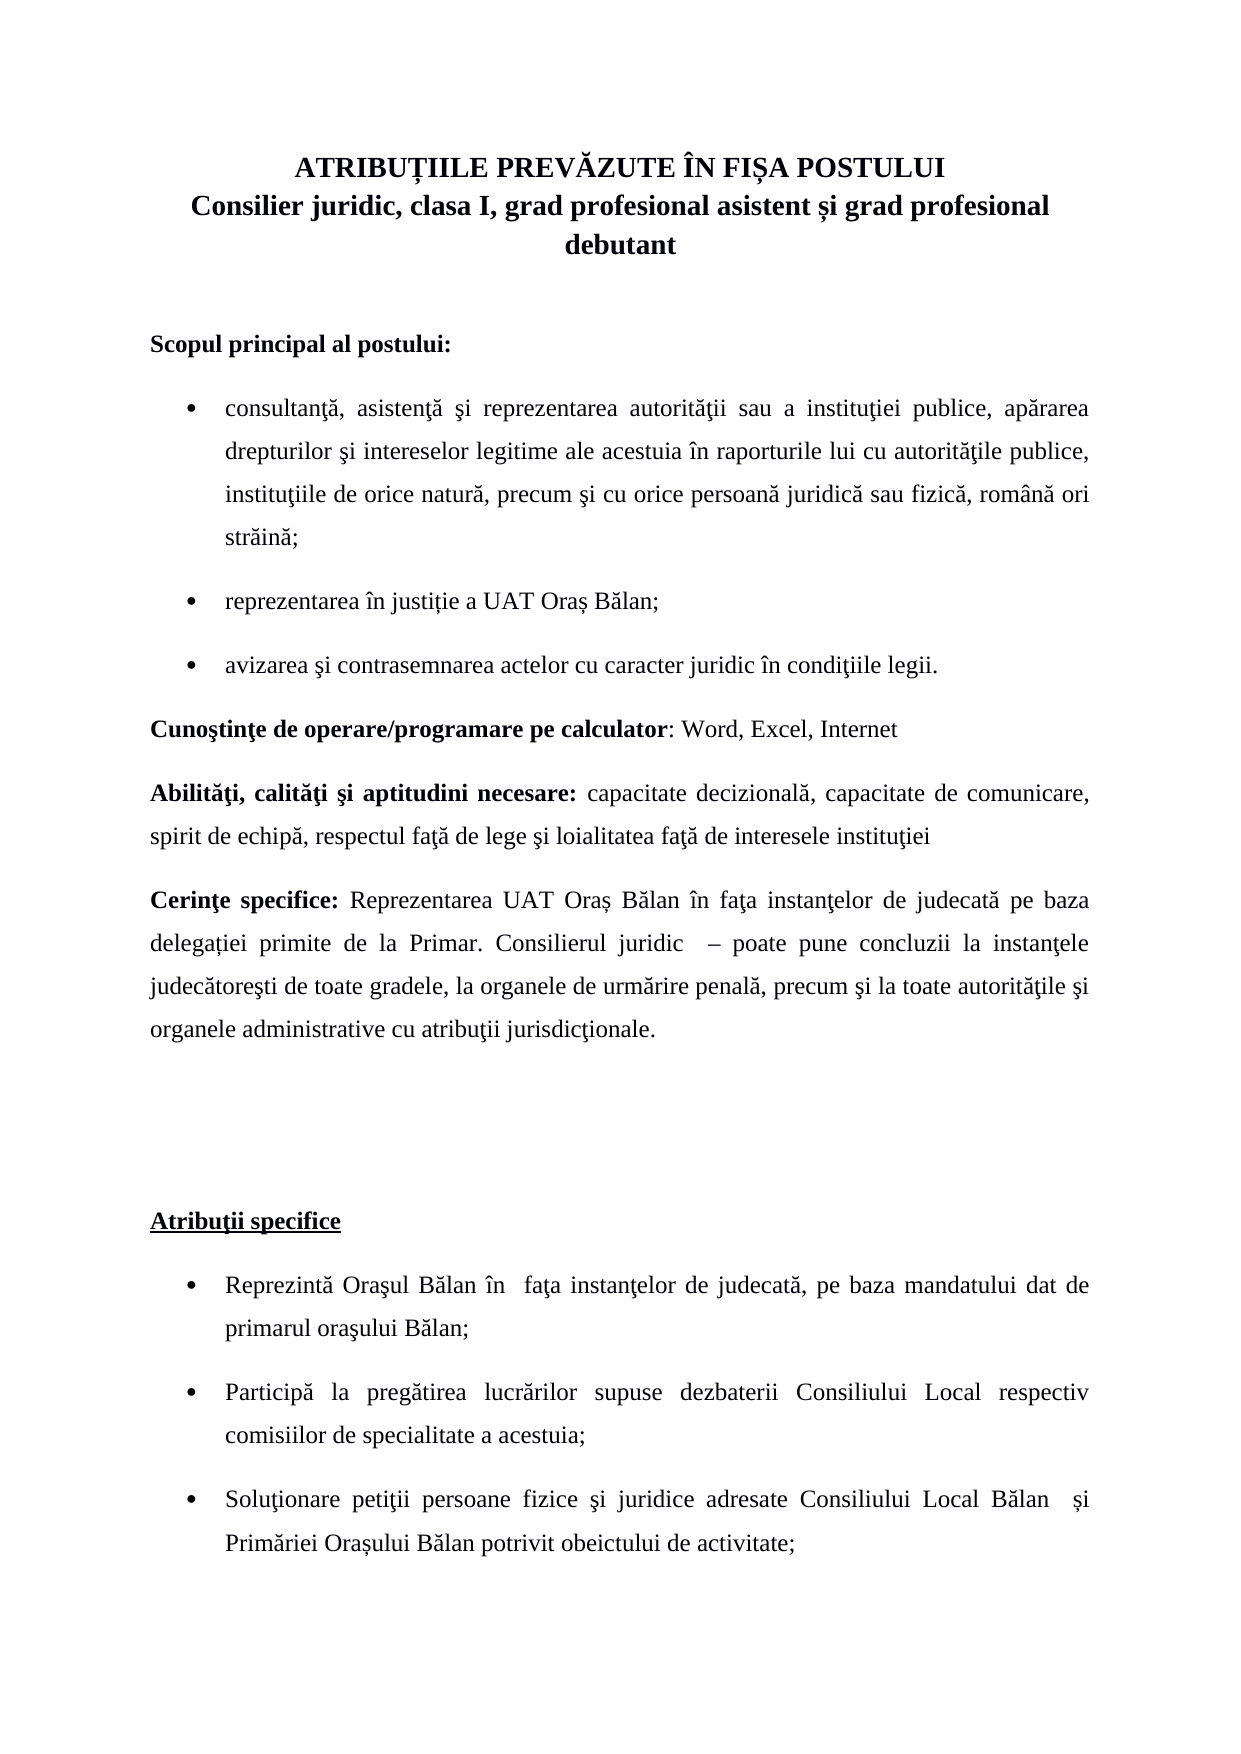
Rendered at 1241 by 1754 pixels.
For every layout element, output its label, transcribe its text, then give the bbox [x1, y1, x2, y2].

text Cerinţe specifice: Reprezentarea UAT Oraș Bălan în faţa instanţelor de judecată pe baza delegației primite de la Primar. Consilierul juridic – poate pune concluzii la instanţele judecătoreşti de toate gradele, la organele de urmărire penală, precum şi la toate autorităţile şi organele administrative cu atribuţii jurisdicţionale. [150, 885, 1090, 1043]
text Atribuţii specifice [150, 1206, 1090, 1235]
list avizarea şi contrasemnarea actelor cu caracter juridic în condiţiile legii. [187, 650, 1090, 679]
text Cunoştinţe de operare/programare pe calculator: Word, Excel, Internet [150, 714, 1090, 743]
text Abilităţi, calităţi şi aptitudini necesare: capacitate decizională, capacitate de comunicare, spirit de echipă, respectul faţă de lege şi loialitatea faţă de interesele instituţiei [150, 778, 1090, 850]
text Scopul principal al postului: [150, 329, 1090, 358]
list Soluţionare petiţii persoane fizice şi juridice adresate Consiliului Local Bălan și Primăriei Orașului Bălan potrivit obeictului de activitate; [187, 1484, 1090, 1556]
list Reprezintă Oraşul Bălan în faţa instanţelor de judecată, pe baza mandatului dat de primarul oraşului Bălan; [187, 1270, 1090, 1342]
list reprezentarea în justiție a UAT Oraș Bălan; [187, 586, 1090, 615]
list consultanţă, asistenţă şi reprezentarea autorităţii sau a instituţiei publice, apărarea drepturilor şi intereselor legitime ale acestuia în raporturile lui cu autorităţile publice, instituţiile de orice natură, precum şi cu orice persoană juridică sau fizică, română ori străină; [187, 393, 1090, 551]
list Participă la pregătirea lucrărilor supuse dezbaterii Consiliului Local respectiv comisiilor de specialitate a acestuia; [187, 1377, 1090, 1449]
text ATRIBUȚIILE PREVĂZUTE ÎN FIȘA POSTULUI [150, 150, 1090, 183]
text Consilier juridic, clasa I, grad profesional asistent și grad profesional debutant [150, 188, 1090, 261]
